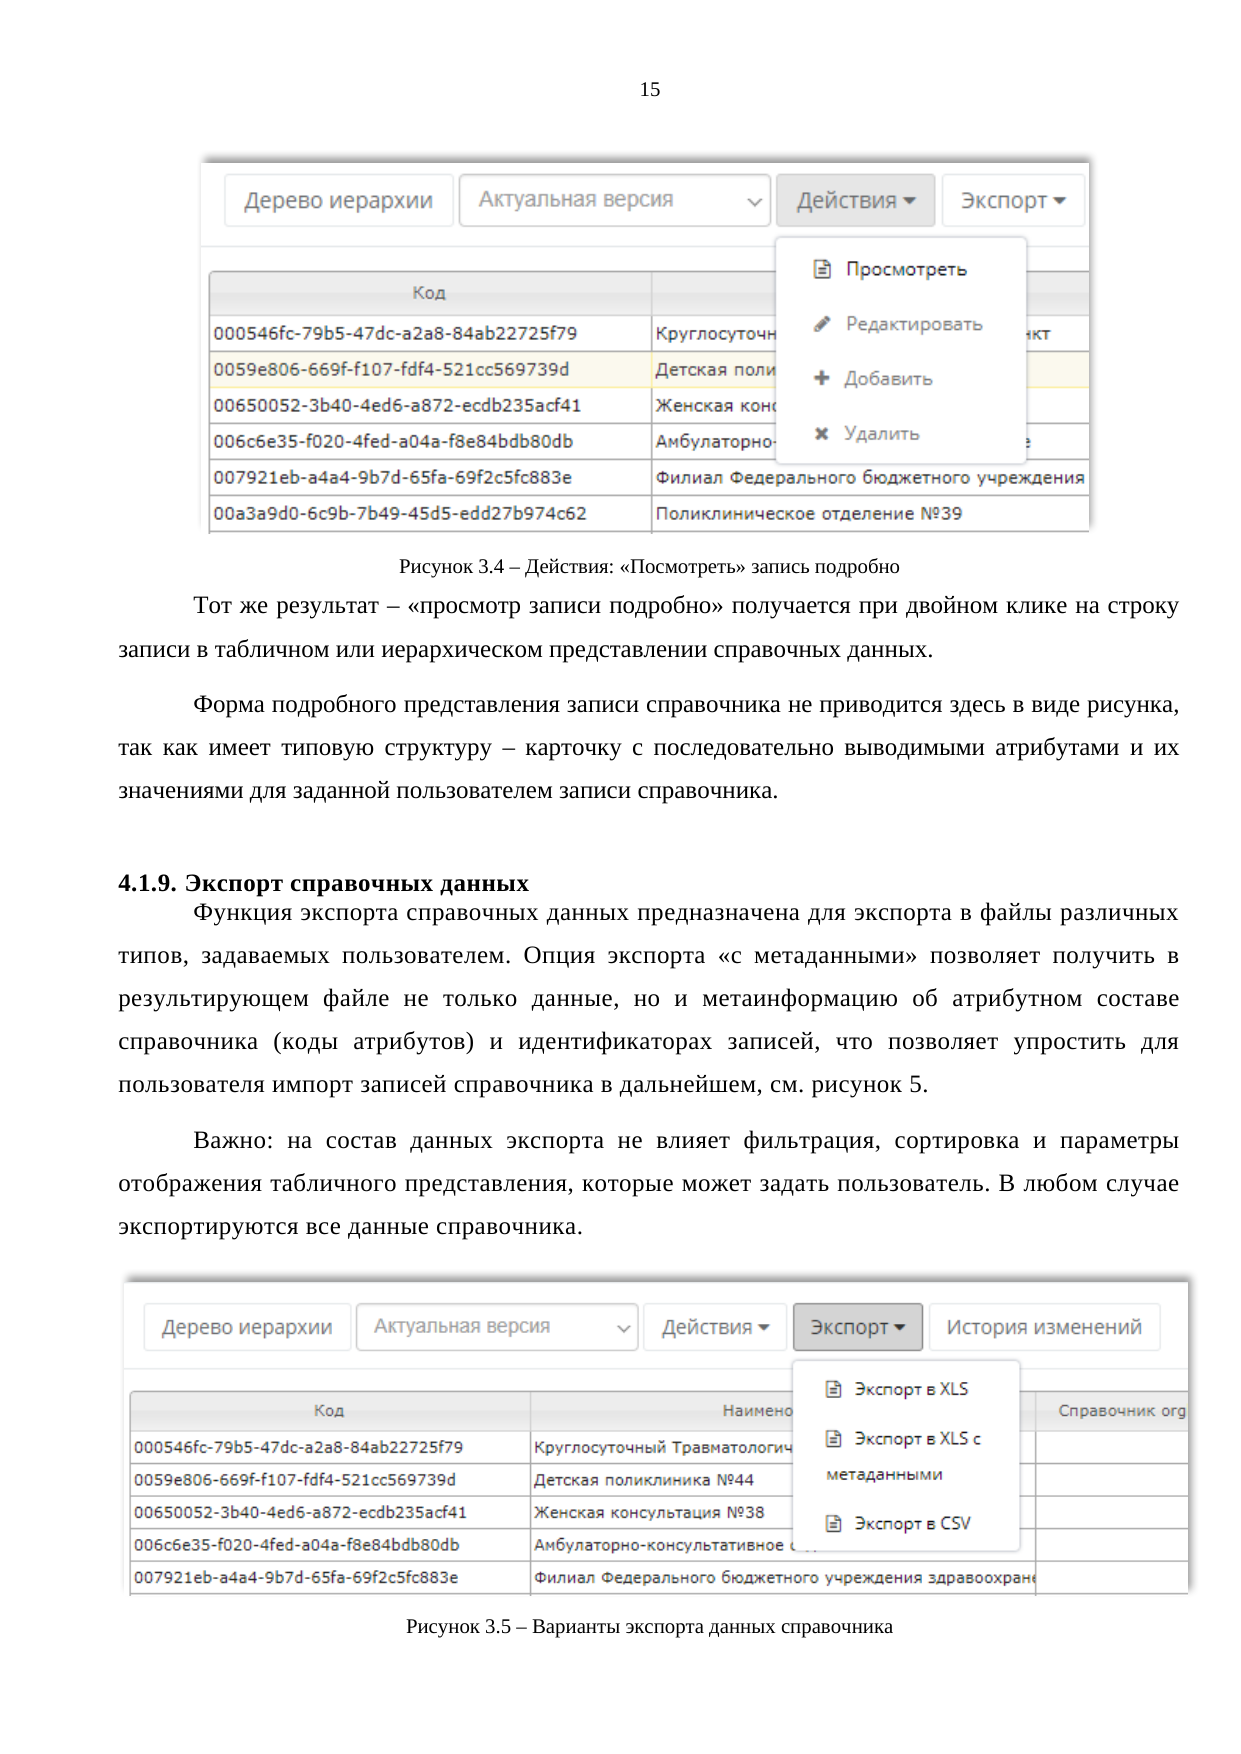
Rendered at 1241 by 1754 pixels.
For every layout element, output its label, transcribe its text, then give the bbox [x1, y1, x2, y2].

subtitle Экспорт справочных данных [118, 868, 1181, 897]
text Важно: на состав данных экспорта не влияет фильтрация, сортировка и параметры отображения табличного представления, которые может задать пользователь. В любом случае экспортируются все данные справочника. [118, 1125, 1181, 1240]
text Функция экспорта справочных данных предназначена для экспорта в файлы различных типов, задаваемых пользователем. Опция экспорта «с метаданными» позволяет получить в результирующем файле не только данные, но и метаинформацию об атрибутном составе справочника (коды атрибутов) и идентификаторах записей, что позволяет упростить для пользователя импорт записей справочника в дальнейшем, см. рисунок 5. [118, 897, 1181, 1098]
picture [124, 1282, 1188, 1596]
text Форма подробного представления записи справочника не приводится здесь в виде рисунка, так как имеет типовую структуру – карточку с последовательно выводимыми атрибутами и их значениями для заданной пользователем записи справочника. [118, 689, 1181, 804]
picture [201, 163, 1089, 534]
text Тот же результат – «просмотр записи подробно» получается при двойном клике на строку записи в табличном или иерархическом представлении справочных данных. [118, 591, 1181, 662]
text Рисунок 3.4 – Действия: «Посмотреть» запись подробно [118, 554, 1181, 578]
text Рисунок 3.5 – Варианты экспорта данных справочника [118, 1614, 1181, 1638]
